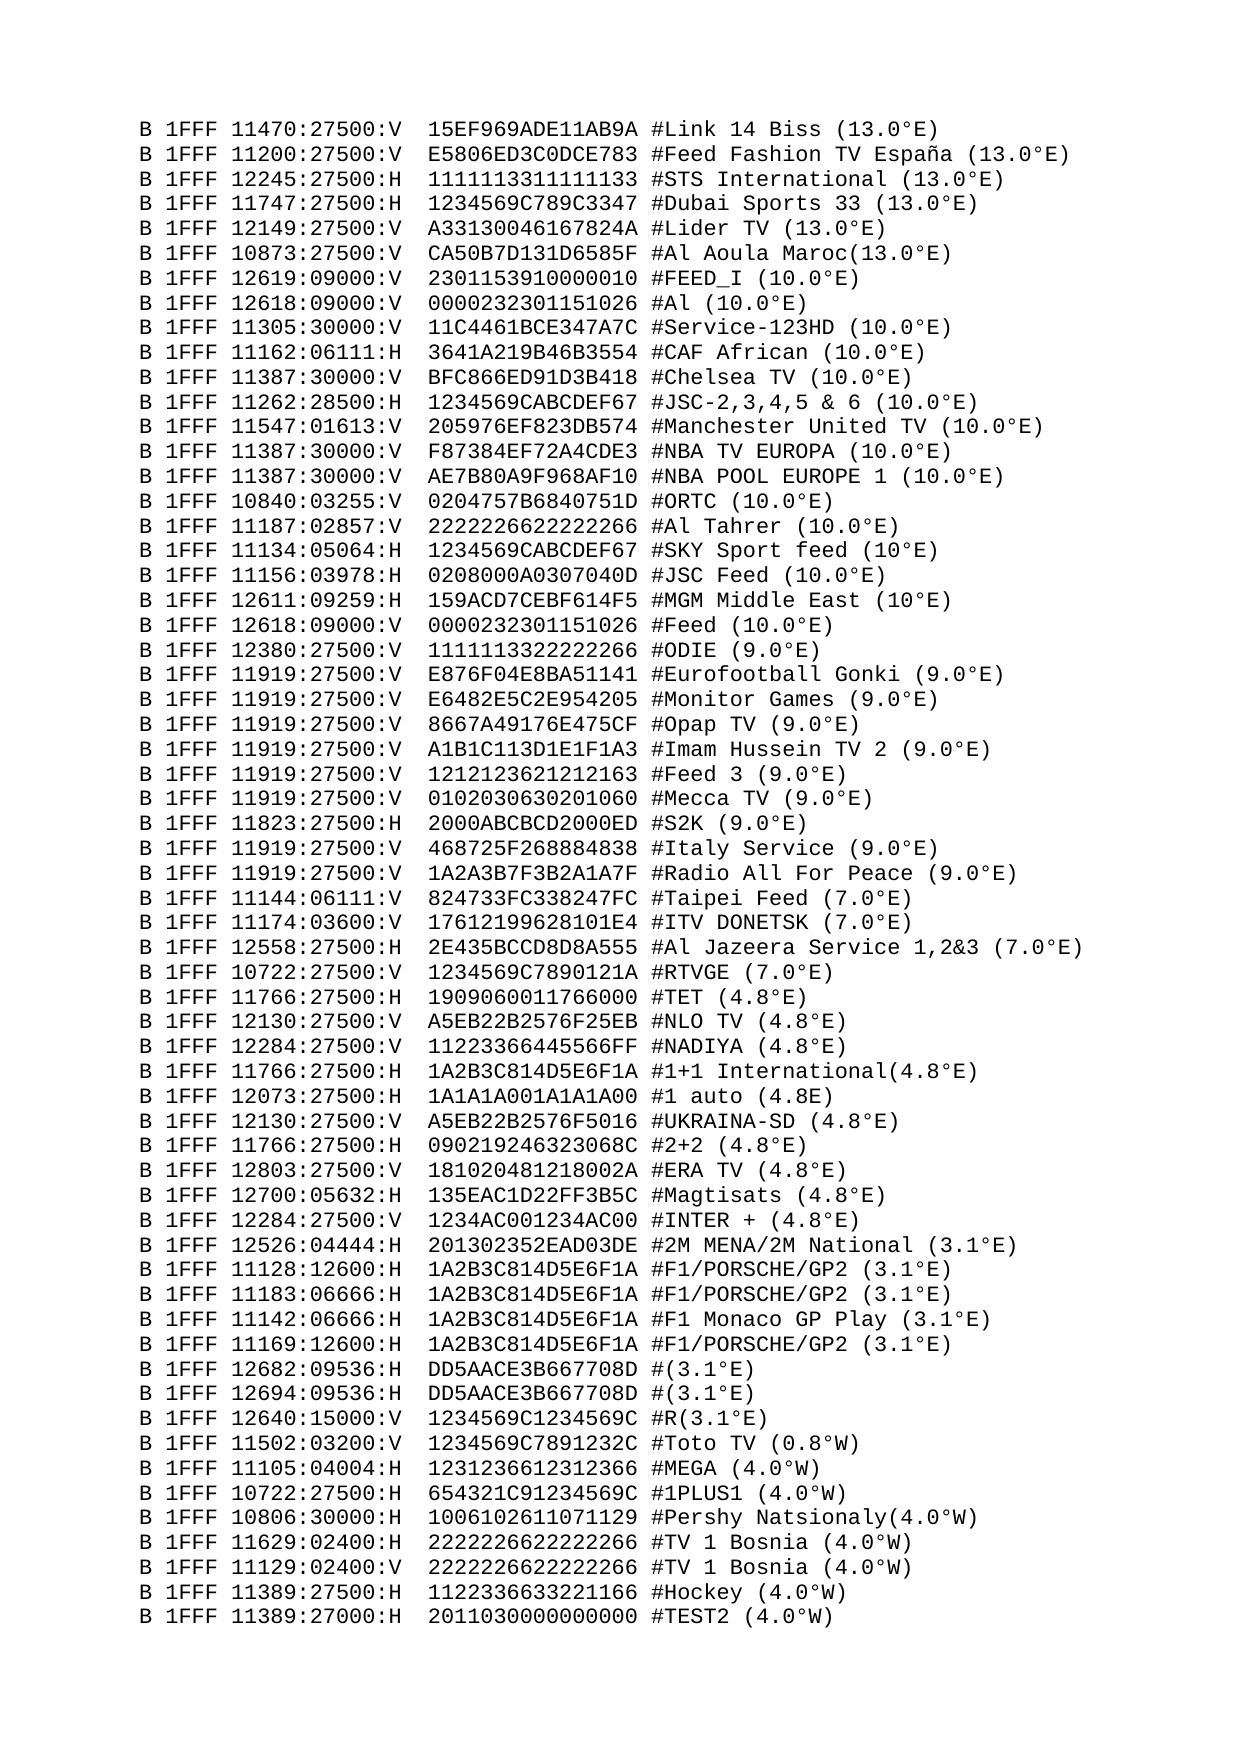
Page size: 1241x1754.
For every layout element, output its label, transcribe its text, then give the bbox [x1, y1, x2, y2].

text B 1FFF 12130:27500:V A5EB22B2576F5016 #UKRAINA-SD (4.8°E) [139, 1110, 1101, 1134]
text B 1FFF 11128:12600:H 1A2B3C814D5E6F1A #F1/PORSCHE/GP2 (3.1°E) [139, 1258, 1101, 1283]
text B 1FFF 11387:30000:V AE7B80A9F968AF10 #NBA POOL EUROPE 1 (10.0°E) [139, 465, 1101, 490]
text B 1FFF 11144:06111:V 824733FC338247FC #Taipei Feed (7.0°E) [139, 887, 1101, 911]
text B 1FFF 11629:02400:H 2222226622222266 #TV 1 Bosnia (4.0°W) [139, 1531, 1101, 1556]
text B 1FFF 11919:27500:V 1A2A3B7F3B2A1A7F #Radio All For Peace (9.0°E) [139, 862, 1101, 887]
text B 1FFF 11156:03978:H 0208000A0307040D #JSC Feed (10.0°E) [139, 564, 1101, 589]
text B 1FFF 11766:27500:H 1A2B3C814D5E6F1A #1+1 International(4.8°E) [139, 1060, 1101, 1085]
text B 1FFF 11919:27500:V 468725F268884838 #Italy Service (9.0°E) [139, 837, 1101, 862]
text B 1FFF 11134:05064:H 1234569CABCDEF67 #SKY Sport feed (10°E) [139, 539, 1101, 564]
text B 1FFF 11470:27500:V 15EF969ADE11AB9A #Link 14 Biss (13.0°E) [139, 118, 1101, 143]
text B 1FFF 12130:27500:V A5EB22B2576F25EB #NLO TV (4.8°E) [139, 1011, 1101, 1035]
text B 1FFF 11766:27500:H 090219246323068C #2+2 (4.8°E) [139, 1134, 1101, 1159]
text B 1FFF 10873:27500:V CA50B7D131D6585F #Al Aoula Maroc(13.0°E) [139, 242, 1101, 267]
text B 1FFF 11169:12600:H 1A2B3C814D5E6F1A #F1/PORSCHE/GP2 (3.1°E) [139, 1333, 1101, 1358]
text B 1FFF 11919:27500:V 0102030630201060 #Mecca TV (9.0°E) [139, 787, 1101, 812]
text B 1FFF 11389:27500:H 1122336633221166 #Hockey (4.0°W) [139, 1581, 1101, 1606]
text B 1FFF 12245:27500:H 1111113311111133 #STS International (13.0°E) [139, 168, 1101, 192]
text B 1FFF 12640:15000:V 1234569C1234569C #R(3.1°E) [139, 1407, 1101, 1432]
text B 1FFF 12618:09000:V 0000232301151026 #Feed (10.0°E) [139, 614, 1101, 639]
text B 1FFF 11105:04004:H 1231236612312366 #MEGA (4.0°W) [139, 1457, 1101, 1482]
text B 1FFF 10840:03255:V 0204757B6840751D #ORTC (10.0°E) [139, 490, 1101, 515]
text B 1FFF 11129:02400:V 2222226622222266 #TV 1 Bosnia (4.0°W) [139, 1556, 1101, 1581]
text B 1FFF 12149:27500:V A33130046167824A #Lider TV (13.0°E) [139, 217, 1101, 242]
text B 1FFF 12803:27500:V 181020481218002A #ERA TV (4.8°E) [139, 1159, 1101, 1184]
text B 1FFF 12700:05632:H 135EAC1D22FF3B5C #Magtisats (4.8°E) [139, 1184, 1101, 1209]
text B 1FFF 12526:04444:H 201302352EAD03DE #2M MENA/2M National (3.1°E) [139, 1234, 1101, 1258]
text B 1FFF 12073:27500:H 1A1A1A001A1A1A00 #1 auto (4.8E) [139, 1085, 1101, 1110]
text B 1FFF 12682:09536:H DD5AACE3B667708D #(3.1°E) [139, 1358, 1101, 1382]
text B 1FFF 11200:27500:V E5806ED3C0DCE783 #Feed Fashion TV España (13.0°E) [139, 143, 1101, 168]
text B 1FFF 10722:27500:V 1234569C7890121A #RTVGE (7.0°E) [139, 961, 1101, 986]
text B 1FFF 11162:06111:H 3641A219B46B3554 #CAF African (10.0°E) [139, 341, 1101, 366]
text B 1FFF 12558:27500:H 2E435BCCD8D8A555 #Al Jazeera Service 1,2&3 (7.0°E) [139, 936, 1101, 961]
text B 1FFF 11502:03200:V 1234569C7891232C #Toto TV (0.8°W) [139, 1432, 1101, 1457]
text B 1FFF 11547:01613:V 205976EF823DB574 #Manchester United TV (10.0°E) [139, 416, 1101, 440]
text B 1FFF 11823:27500:H 2000ABCBCD2000ED #S2K (9.0°E) [139, 812, 1101, 837]
text B 1FFF 11187:02857:V 2222226622222266 #Al Tahrer (10.0°E) [139, 515, 1101, 539]
text B 1FFF 11919:27500:V A1B1C113D1E1F1A3 #Imam Hussein TV 2 (9.0°E) [139, 738, 1101, 763]
text B 1FFF 11387:30000:V F87384EF72A4CDE3 #NBA TV EUROPA (10.0°E) [139, 440, 1101, 465]
text B 1FFF 11183:06666:H 1A2B3C814D5E6F1A #F1/PORSCHE/GP2 (3.1°E) [139, 1283, 1101, 1308]
text B 1FFF 12619:09000:V 2301153910000010 #FEED_I (10.0°E) [139, 267, 1101, 292]
text B 1FFF 12284:27500:V 1234AC001234AC00 #INTER + (4.8°E) [139, 1209, 1101, 1234]
text B 1FFF 11305:30000:V 11C4461BCE347A7C #Service-123HD (10.0°E) [139, 316, 1101, 341]
text B 1FFF 12380:27500:V 1111113322222266 #ODIE (9.0°E) [139, 639, 1101, 663]
text B 1FFF 12284:27500:V 11223366445566FF #NADIYA (4.8°E) [139, 1035, 1101, 1060]
text B 1FFF 11919:27500:V 1212123621212163 #Feed 3 (9.0°E) [139, 763, 1101, 787]
text B 1FFF 11174:03600:V 17612199628101E4 #ITV DONETSK (7.0°E) [139, 911, 1101, 936]
text B 1FFF 10722:27500:H 654321C91234569C #1PLUS1 (4.0°W) [139, 1482, 1101, 1506]
text B 1FFF 11919:27500:V E6482E5C2E954205 #Monitor Games (9.0°E) [139, 688, 1101, 713]
text B 1FFF 11766:27500:H 1909060011766000 #TET (4.8°E) [139, 986, 1101, 1011]
text B 1FFF 12611:09259:H 159ACD7CEBF614F5 #MGM Middle East (10°E) [139, 589, 1101, 614]
text B 1FFF 11262:28500:H 1234569CABCDEF67 #JSC-2,3,4,5 & 6 (10.0°E) [139, 391, 1101, 416]
text B 1FFF 12694:09536:H DD5AACE3B667708D #(3.1°E) [139, 1382, 1101, 1407]
text B 1FFF 11747:27500:H 1234569C789C3347 #Dubai Sports 33 (13.0°E) [139, 192, 1101, 217]
text B 1FFF 12618:09000:V 0000232301151026 #Al (10.0°E) [139, 292, 1101, 316]
text B 1FFF 11919:27500:V E876F04E8BA51141 #Eurofootball Gonki (9.0°E) [139, 663, 1101, 688]
text B 1FFF 10806:30000:H 1006102611071129 #Pershy Natsionaly(4.0°W) [139, 1506, 1101, 1531]
text B 1FFF 11142:06666:H 1A2B3C814D5E6F1A #F1 Monaco GP Play (3.1°E) [139, 1308, 1101, 1333]
text B 1FFF 11919:27500:V 8667A49176E475CF #Opap TV (9.0°E) [139, 713, 1101, 738]
text B 1FFF 11387:30000:V BFC866ED91D3B418 #Chelsea TV (10.0°E) [139, 366, 1101, 391]
text B 1FFF 11389:27000:H 2011030000000000 #TEST2 (4.0°W) [139, 1606, 1101, 1630]
